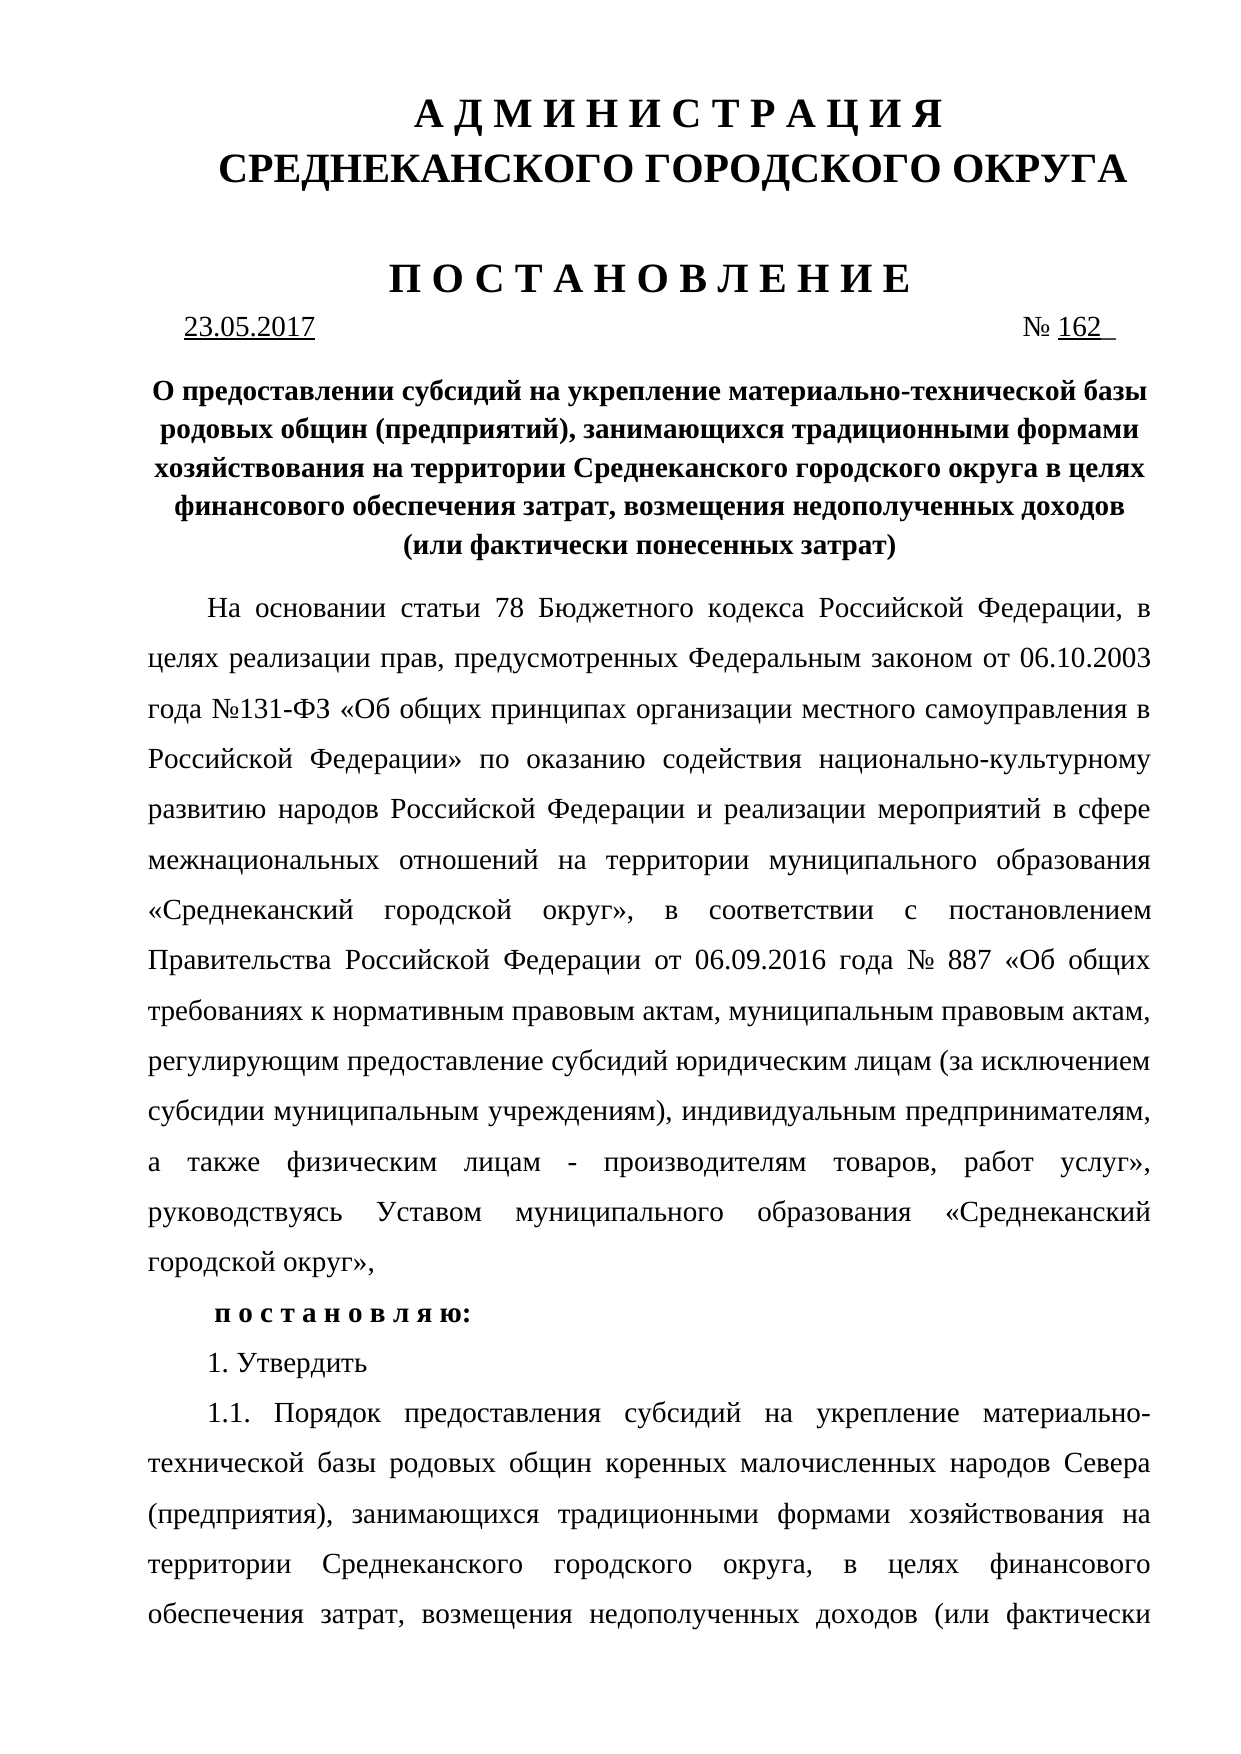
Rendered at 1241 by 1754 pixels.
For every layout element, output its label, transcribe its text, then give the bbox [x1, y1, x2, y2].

text А Д М И Н И С Т Р А Ц И Я [148, 89, 1208, 137]
text На основании статьи 78 Бюджетного кодекса Российской Федерации, в целях реализации прав, предусмотренных Федеральным законом от 06.10.2003 года №131-ФЗ «Об общих принципах организации местного самоуправления в Российской Федерации» по оказанию содействия национально-культурному развитию народов Российской Федерации и реализации мероприятий в сфере межнациональных отношений на территории муниципального образования «Среднеканский городской округ», в соответствии с постановлением Правительства Российской Федерации от 06.09.2016 года № 887 «Об общих требованиях к нормативным правовым актам, муниципальным правовым актам, регулирующим предоставление субсидий юридическим лицам (за исключением субсидии муниципальным учреждениям), индивидуальным предпринимателям, а также физическим лицам - производителям товаров, работ услуг», руководствуясь Уставом муниципального образования «Среднеканский городской округ», [148, 590, 1152, 1278]
text СРЕДНЕКАНСКОГО ГОРОДСКОГО ОКРУГА [148, 144, 1208, 192]
text 23.05.2017 № 162_ [148, 309, 1152, 343]
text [148, 1395, 1152, 1630]
text 1. Утвердить [148, 1345, 1152, 1378]
subtitle П О С Т А Н О В Л Е Н И Е [148, 254, 1152, 302]
text п о с т а н о в л я ю: [148, 1295, 1152, 1328]
text О предоставлении субсидий на укрепление материально-технической базы родовых общин (предприятий), занимающихся традиционными формами хозяйствования на территории Среднеканского городского округа в целях финансового обеспечения затрат, возмещения недополученных доходов (или фактически понесенных затрат) [148, 373, 1152, 560]
